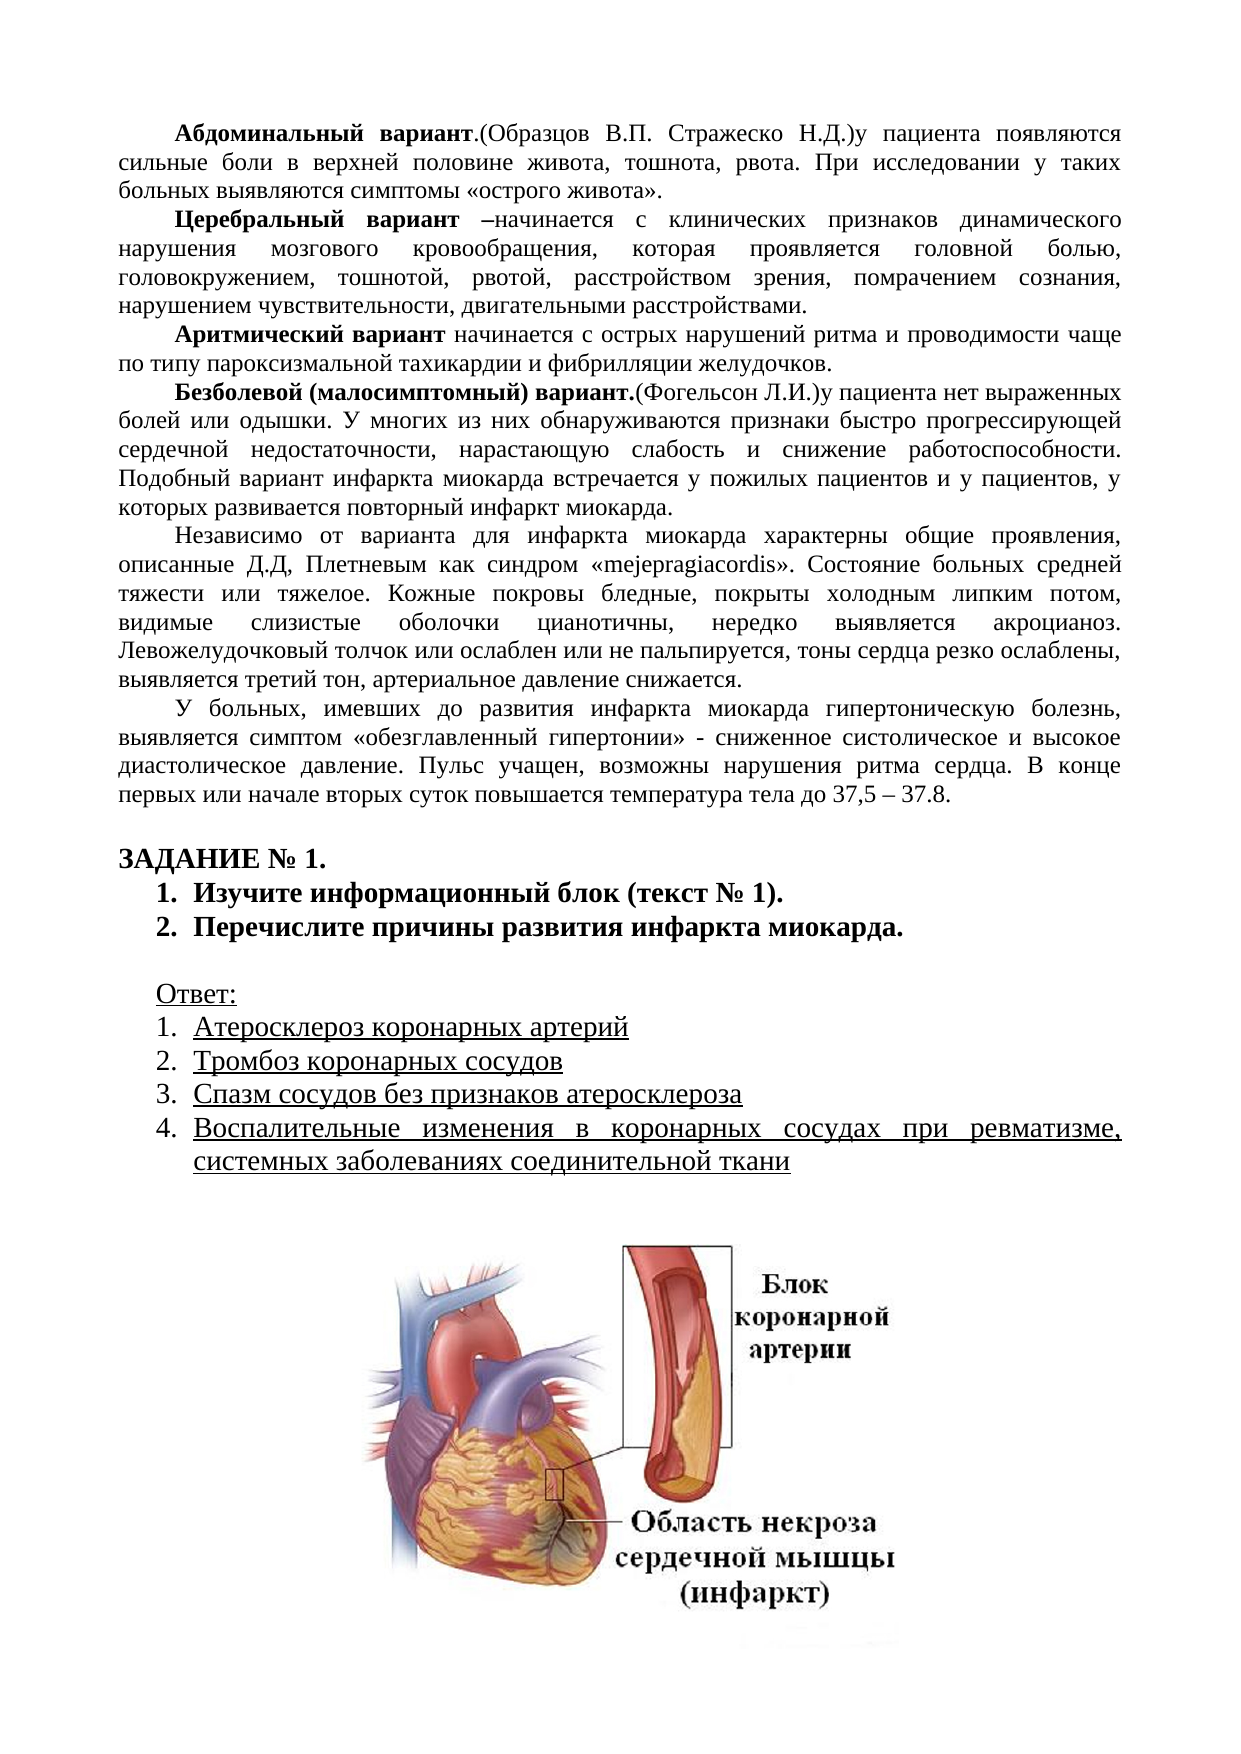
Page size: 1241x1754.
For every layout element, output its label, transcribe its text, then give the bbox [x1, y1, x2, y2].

text У больных, имевших до развития инфаркта миокарда гипертоническую болезнь, выявляется симптом «обезглавленный гипертонии» - сниженное систолическое и высокое диастолическое давление. Пульс учащен, возможны нарушения ритма сердца. В конце первых или начале вторых суток повышается температура тела до 37,5 – 37.8. [118, 693, 1122, 808]
list Воспалительные изменения в коронарных сосудах при ревматизме, системных заболеваниях соединительной ткани [156, 1110, 1122, 1177]
text Независимо от варианта для инфаркта миокарда характерны общие проявления, описанные Д.Д, Плетневым как синдром «mejepragiacordis». Состояние больных средней тяжести или тяжелое. Кожные покровы бледные, покрыты холодным липким потом, видимые слизистые оболочки цианотичны, нередко выявляется акроцианоз. Левожелудочковый толчок или ослаблен или не пальпируется, тоны сердца резко ослаблены, выявляется третий тон, артериальное давление снижается. [118, 521, 1122, 693]
list Перечислите причины развития инфаркта миокарда. [156, 909, 1122, 942]
list Спазм сосудов без признаков атеросклероза. [156, 1076, 1122, 1110]
text Абдоминальный вариант.(Образцов В.П. Стражеско Н.Д.)у пациента появляются сильные боли в верхней половине живота, тошнота, рвота. При исследовании у таких больных выявляются симптомы «острого живота». [118, 118, 1122, 204]
text Аритмический вариант начинается с острых нарушений ритма и проводимости чаще по типу пароксизмальной тахикардии и фибрилляции желудочков. [118, 319, 1122, 377]
picture [341, 1244, 899, 1649]
list Тромбоз коронарных сосудов. [156, 1043, 1122, 1076]
text ЗАДАНИЕ № 1. [118, 842, 1122, 875]
list Изучите информационный блок (текст № 1). [156, 875, 1122, 909]
list Атеросклероз коронарных артерий. [156, 1009, 1122, 1043]
text Церебральный вариант –начинается с клинических признаков динамического нарушения мозгового кровообращения, которая проявляется головной болью, головокружением, тошнотой, рвотой, расстройством зрения, помрачением сознания, нарушением чувствительности, двигательными расстройствами. [118, 204, 1122, 319]
text Ответ: [156, 976, 1122, 1009]
text Безболевой (малосимптомный) вариант.(Фогельсон Л.И.)у пациента нет выраженных болей или одышки. У многих из них обнаруживаются признаки быстро прогрессирующей сердечной недостаточности, нарастающую слабость и снижение работоспособности. Подобный вариант инфаркта миокарда встречается у пожилых пациентов и у пациентов, у которых развивается повторный инфаркт миокарда. [118, 377, 1122, 521]
